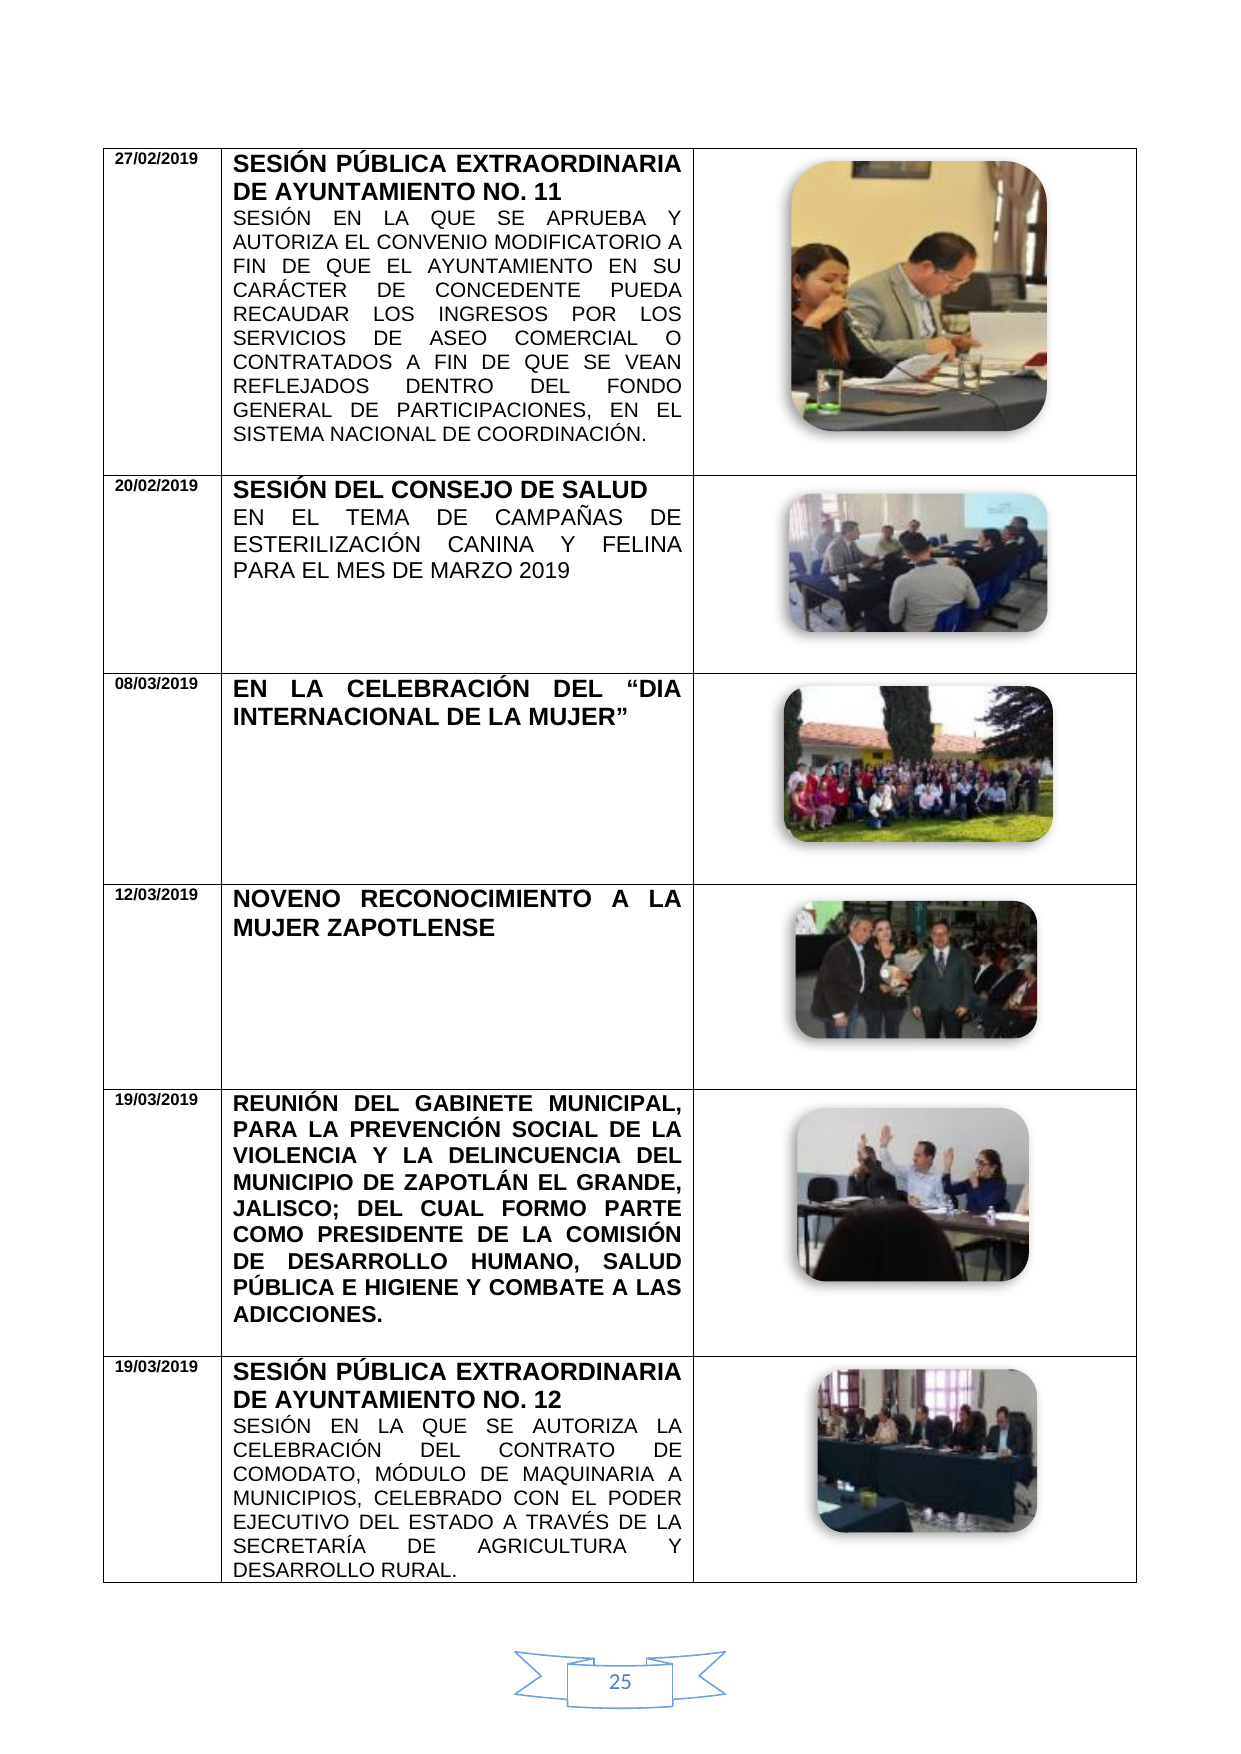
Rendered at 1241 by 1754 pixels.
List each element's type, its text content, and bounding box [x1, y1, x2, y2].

table_cell [694, 674, 1136, 883]
table_cell 12/03/2019 [104, 885, 221, 1089]
picture [791, 161, 1047, 432]
table_cell 20/02/2019 [104, 476, 221, 672]
table_cell NOVENO RECONOCIMIENTO A LA MUJER ZAPOTLENSE [222, 885, 693, 1089]
table_cell [694, 149, 1136, 474]
table_cell [694, 1090, 1136, 1356]
picture [817, 1369, 1038, 1533]
table_cell 08/03/2019 [104, 674, 221, 883]
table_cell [222, 1357, 693, 1582]
table_cell SESIÓN PÚBLICA EXTRAORDINARIA DE AYUNTAMIENTO NO. 11 SESIÓN EN LA QUE SE APRUEBA Y AUTORIZA EL CONVENIO MODIFICATORIO A FIN DE QUE EL AYUNTAMIENTO EN SU CARÁCTER DE CONCEDENTE PUEDA RECAUDAR LOS INGRESOS POR LOS SERVICIOS DE ASEO COMERCIAL O CONTRATADOS A FIN DE QUE SE VEAN REFLEJADOS DENTRO DEL FONDO GENERAL DE PARTICIPACIONES, EN EL SISTEMA NACIONAL DE COORDINACIÓN. [222, 149, 693, 474]
table_cell 19/03/2019 [104, 1357, 221, 1582]
table_cell [694, 885, 1136, 1089]
picture [795, 900, 1038, 1039]
picture [797, 1107, 1029, 1282]
table_cell 19/03/2019 [104, 1090, 221, 1356]
table_cell REUNIÓN DEL GABINETE MUNICIPAL, PARA LA PREVENCIÓN SOCIAL DE LA VIOLENCIA Y LA DELINCUENCIA DEL MUNICIPIO DE ZAPOTLÁN EL GRANDE, JALISCO; DEL CUAL FORMO PARTE COMO PRESIDENTE DE LA COMISIÓN DE DESARROLLO HUMANO, SALUD PÚBLICA E HIGIENE Y COMBATE A LAS ADICCIONES. [222, 1090, 693, 1356]
table_cell SESIÓN DEL CONSEJO DE SALUD EN EL TEMA DE CAMPAÑAS DE ESTERILIZACIÓN CANINA Y FELINA PARA EL MES DE MARZO 2019 [222, 476, 693, 672]
picture [789, 493, 1048, 632]
table_cell 27/02/2019 [104, 149, 221, 474]
table_cell [694, 1357, 1136, 1582]
picture [783, 686, 1053, 842]
table_cell EN LA CELEBRACIÓN DEL “DIA INTERNACIONAL DE LA MUJER” [222, 674, 693, 883]
table_cell [694, 476, 1136, 672]
